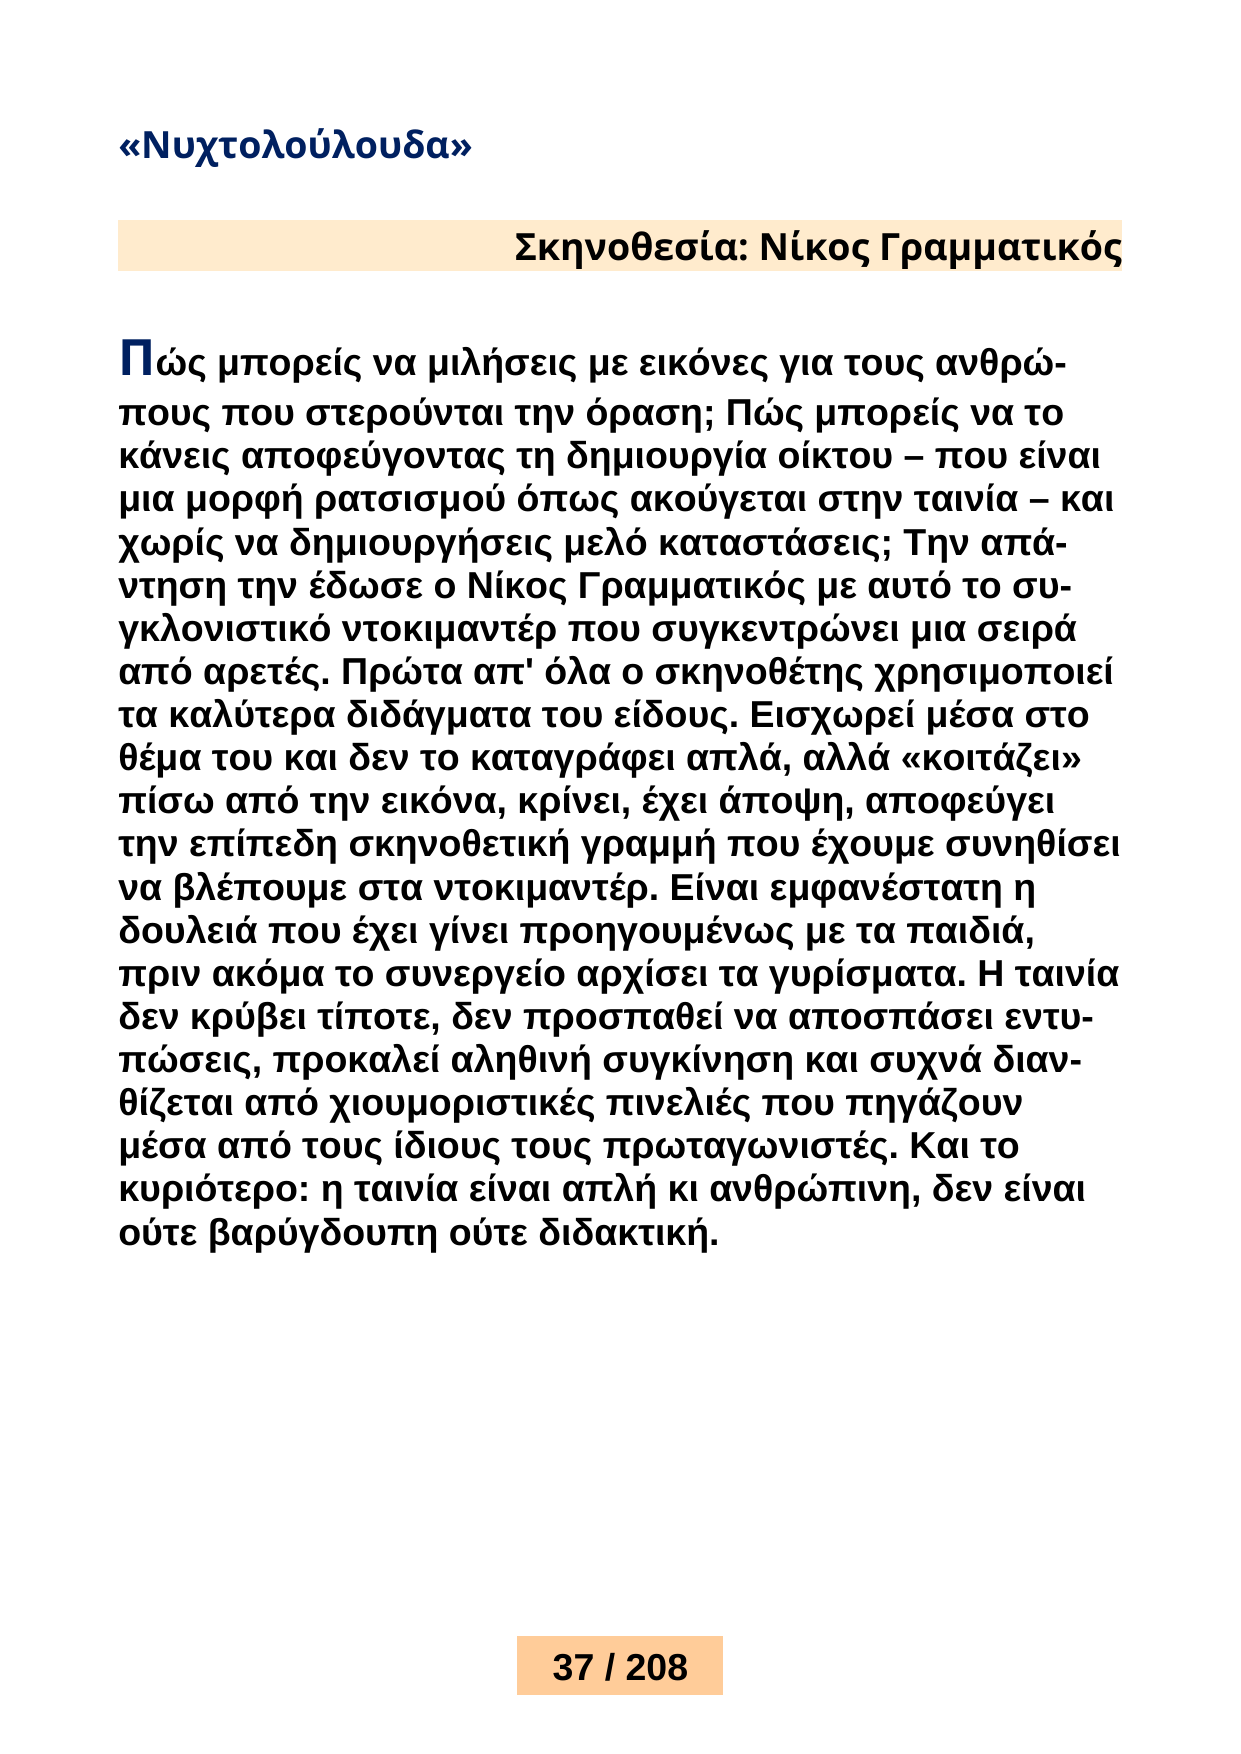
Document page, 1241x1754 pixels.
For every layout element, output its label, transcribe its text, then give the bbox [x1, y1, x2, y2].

text Πώς μπορείς να μιλήσεις με εικόνες για τους ανθρώ-πους που στερούνται την όραση; Πώς μπορείς να το κάνεις αποφεύγοντας τη δημιουργία οίκτου – που είναι μια μορφή ρατσισμού όπως ακούγεται στην ταινία – και χωρίς να δημιουργήσεις μελό καταστάσεις; Την απά-ντηση την έδωσε ο Νίκος Γραμματικός με αυτό το συ-γκλονιστικό ντοκιμαντέρ που συγκεντρώνει μια σειρά από αρετές. Πρώτα απ' όλα ο σκηνοθέτης χρησιμοποιεί τα καλύτερα διδάγματα του είδους. Εισχωρεί μέσα στο θέμα του και δεν το καταγράφει απλά, αλλά «κοιτάζει» πίσω από την εικόνα, κρίνει, έχει άποψη, αποφεύγει την επίπεδη σκηνοθετική γραμμή που έχουμε συνηθίσει να βλέπουμε στα ντοκιμαντέρ. Είναι εμφανέστατη η δουλειά που έχει γίνει προηγουμένως με τα παιδιά, πριν ακόμα το συνεργείο αρχίσει τα γυρίσματα. Η ταινία δεν κρύβει τίποτε, δεν προσπαθεί να αποσπάσει εντυ-πώσεις, προκαλεί αληθινή συγκίνηση και συχνά διαν-θίζεται από χιουμοριστικές πινελιές που πηγάζουν μέσα από τους ίδιους τους πρωταγωνιστές. Και το κυριότερο: η ταινία είναι απλή κι ανθρώπινη, δεν είναι ούτε βαρύγδουπη ούτε διδακτική. [118, 322, 1122, 1253]
text Σκηνοθεσία: Νίκος Γραμματικός [118, 220, 1122, 271]
text «Νυχτολούλουδα» [118, 118, 1122, 169]
